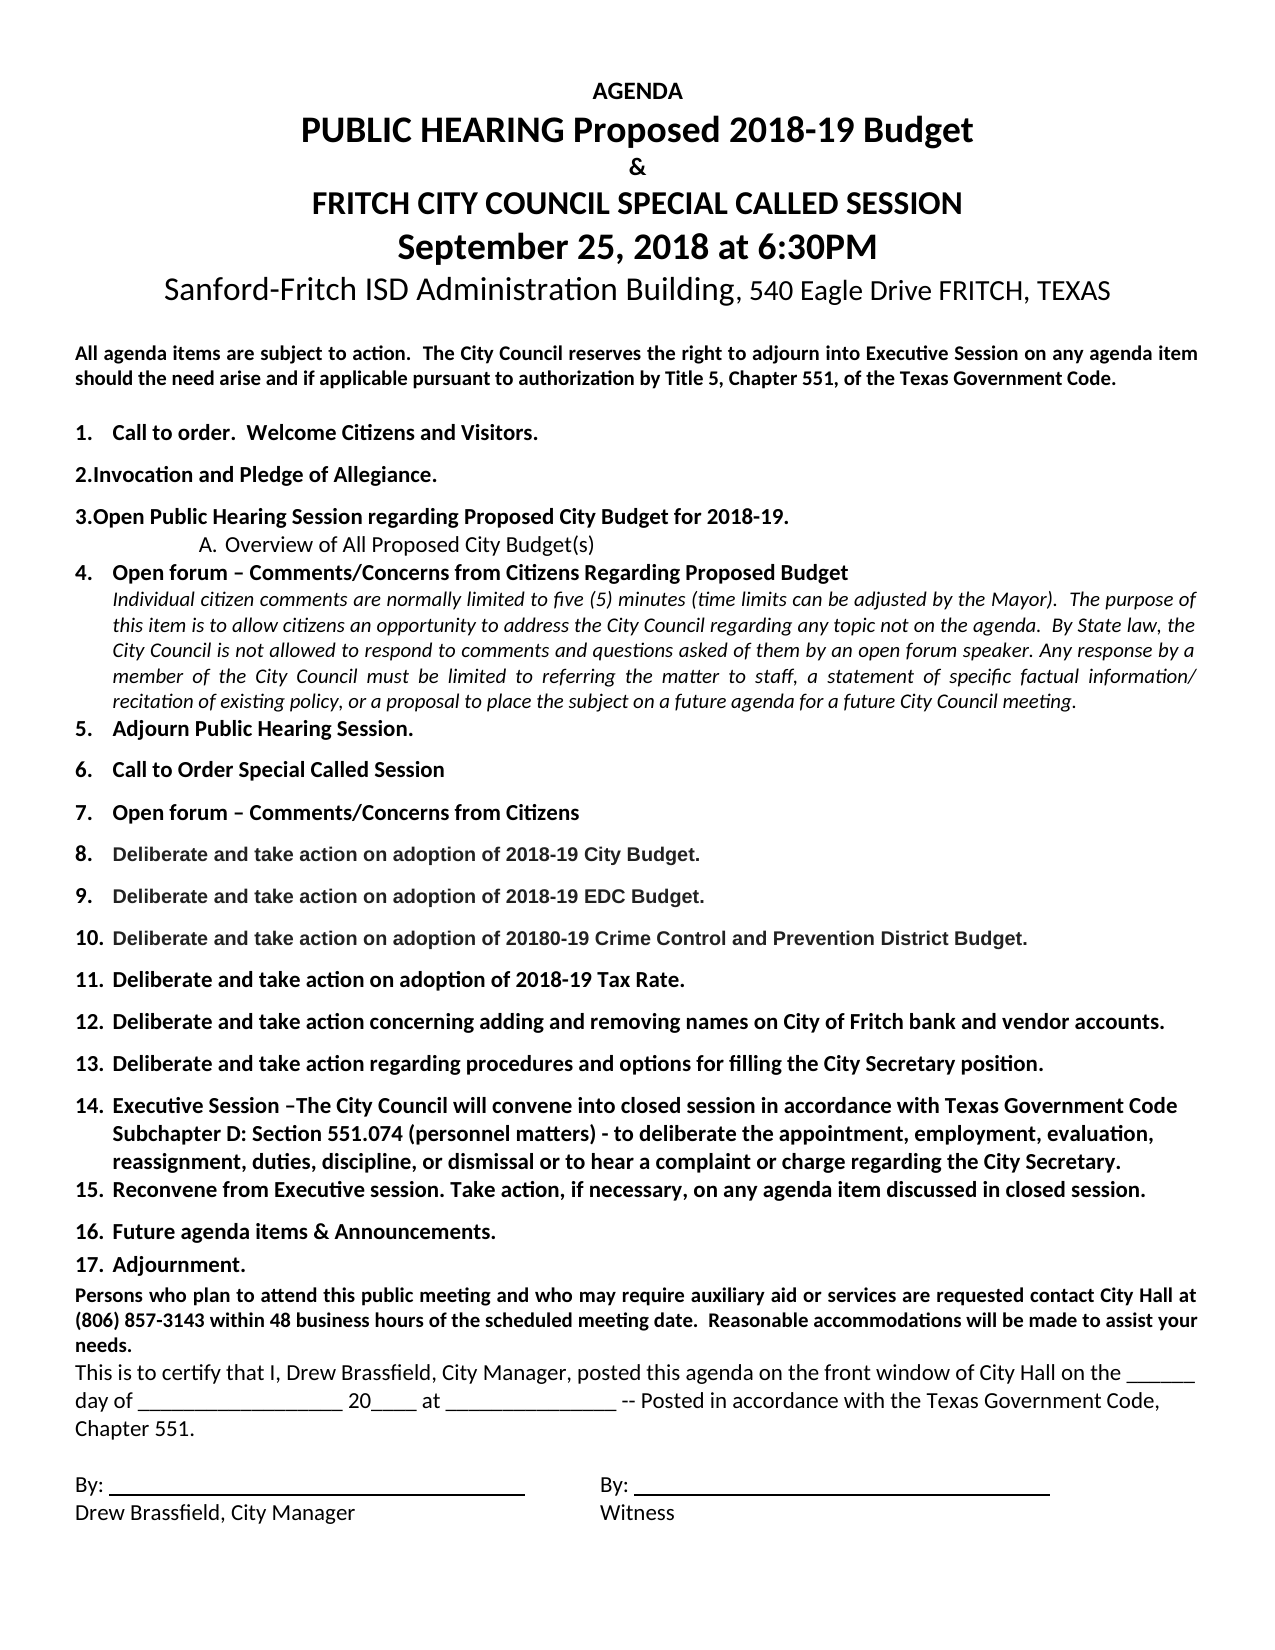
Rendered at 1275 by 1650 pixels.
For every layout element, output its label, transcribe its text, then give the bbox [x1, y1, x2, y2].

list Deliberate and take action regarding procedures and options for filling the City Secretary position. [75, 1049, 1200, 1077]
text September 25, 2018 at 6:30PM [75, 223, 1200, 268]
list Deliberate and take action on adoption of 2018-19 EDC Budget. [75, 882, 1200, 909]
text Individual citizen comments are normally limited to five (5) minutes (time limits can be adjusted by the Mayor). The purpose of this item is to allow citizens an opportunity to address the City Council regarding any topic not on the agenda. By State law, the City Council is not allowed to respond to comments and questions asked of them by an open forum speaker. Any response by a member of the City Council must be limited to referring the matter to staff, a statement of specific factual information/ recitation of existing policy, or a proposal to place the subject on a future agenda for a future City Council meeting. [112, 587, 1200, 714]
list Deliberate and take action on adoption of 20180-19 Crime Control and Prevention District Budget. [75, 923, 1200, 952]
text PUBLIC HEARING Proposed 2018-19 Budget [75, 106, 1200, 151]
list Adjourn Public Hearing Session. [75, 714, 1200, 742]
list Reconvene from Executive session. Take action, if necessary, on any agenda item discussed in closed session. [75, 1176, 1200, 1203]
list Call to Order Special Called Session [75, 756, 1200, 784]
text Drew Brassfield, City Manager Witness [75, 1498, 1200, 1526]
list Call to order. Welcome Citizens and Visitors. [75, 418, 1200, 447]
list Open forum – Comments/Concerns from Citizens [75, 798, 1200, 826]
text AGENDA [75, 75, 1200, 106]
list Future agenda items & Announcements. [75, 1217, 1200, 1246]
text This is to certify that I, Drew Brassfield, City Manager, posted this agenda on the front window of City Hall on the ______ day of __________________ 20____ at _______________ -- Posted in accordance with the Texas Government Code, Chapter 551. [75, 1358, 1200, 1442]
list Open forum – Comments/Concerns from Citizens Regarding Proposed Budget [75, 558, 1200, 587]
text Sanford-Fritch ISD Administration Building, 540 Eagle Drive FRITCH, TEXAS [75, 268, 1200, 309]
text FRITCH CITY COUNCIL SPECIAL CALLED SESSION [75, 182, 1200, 223]
list Deliberate and take action concerning adding and removing names on City of Fritch bank and vendor accounts. [75, 1007, 1200, 1036]
text By: By: [75, 1470, 1200, 1498]
text Persons who plan to attend this public meeting and who may require auxiliary aid or services are requested contact City Hall at (806) 857-3143 within 48 business hours of the scheduled meeting date. Reasonable accommodations will be made to assist your needs. [75, 1282, 1200, 1358]
list Executive Session –The City Council will convene into closed session in accordance with Texas Government Code Subchapter D: Section 551.074 (personnel matters) - to deliberate the appointment, employment, evaluation, reassignment, duties, discipline, or dismissal or to hear a complaint or charge regarding the City Secretary. [75, 1091, 1200, 1176]
list Overview of All Proposed City Budget(s) [195, 531, 1200, 558]
list Deliberate and take action on adoption of 2018-19 Tax Rate. [75, 966, 1200, 993]
list Deliberate and take action on adoption of 2018-19 City Budget. [75, 839, 1200, 868]
text & [75, 151, 1200, 182]
list Adjournment. [75, 1250, 1200, 1278]
list Invocation and Pledge of Allegiance. [75, 461, 1200, 488]
text All agenda items are subject to action. The City Council reserves the right to adjourn into Executive Session on any agenda item should the need arise and if applicable pursuant to authorization by Title 5, Chapter 551, of the Texas Government Code. [75, 340, 1200, 391]
list Open Public Hearing Session regarding Proposed City Budget for 2018-19. [75, 502, 1200, 531]
